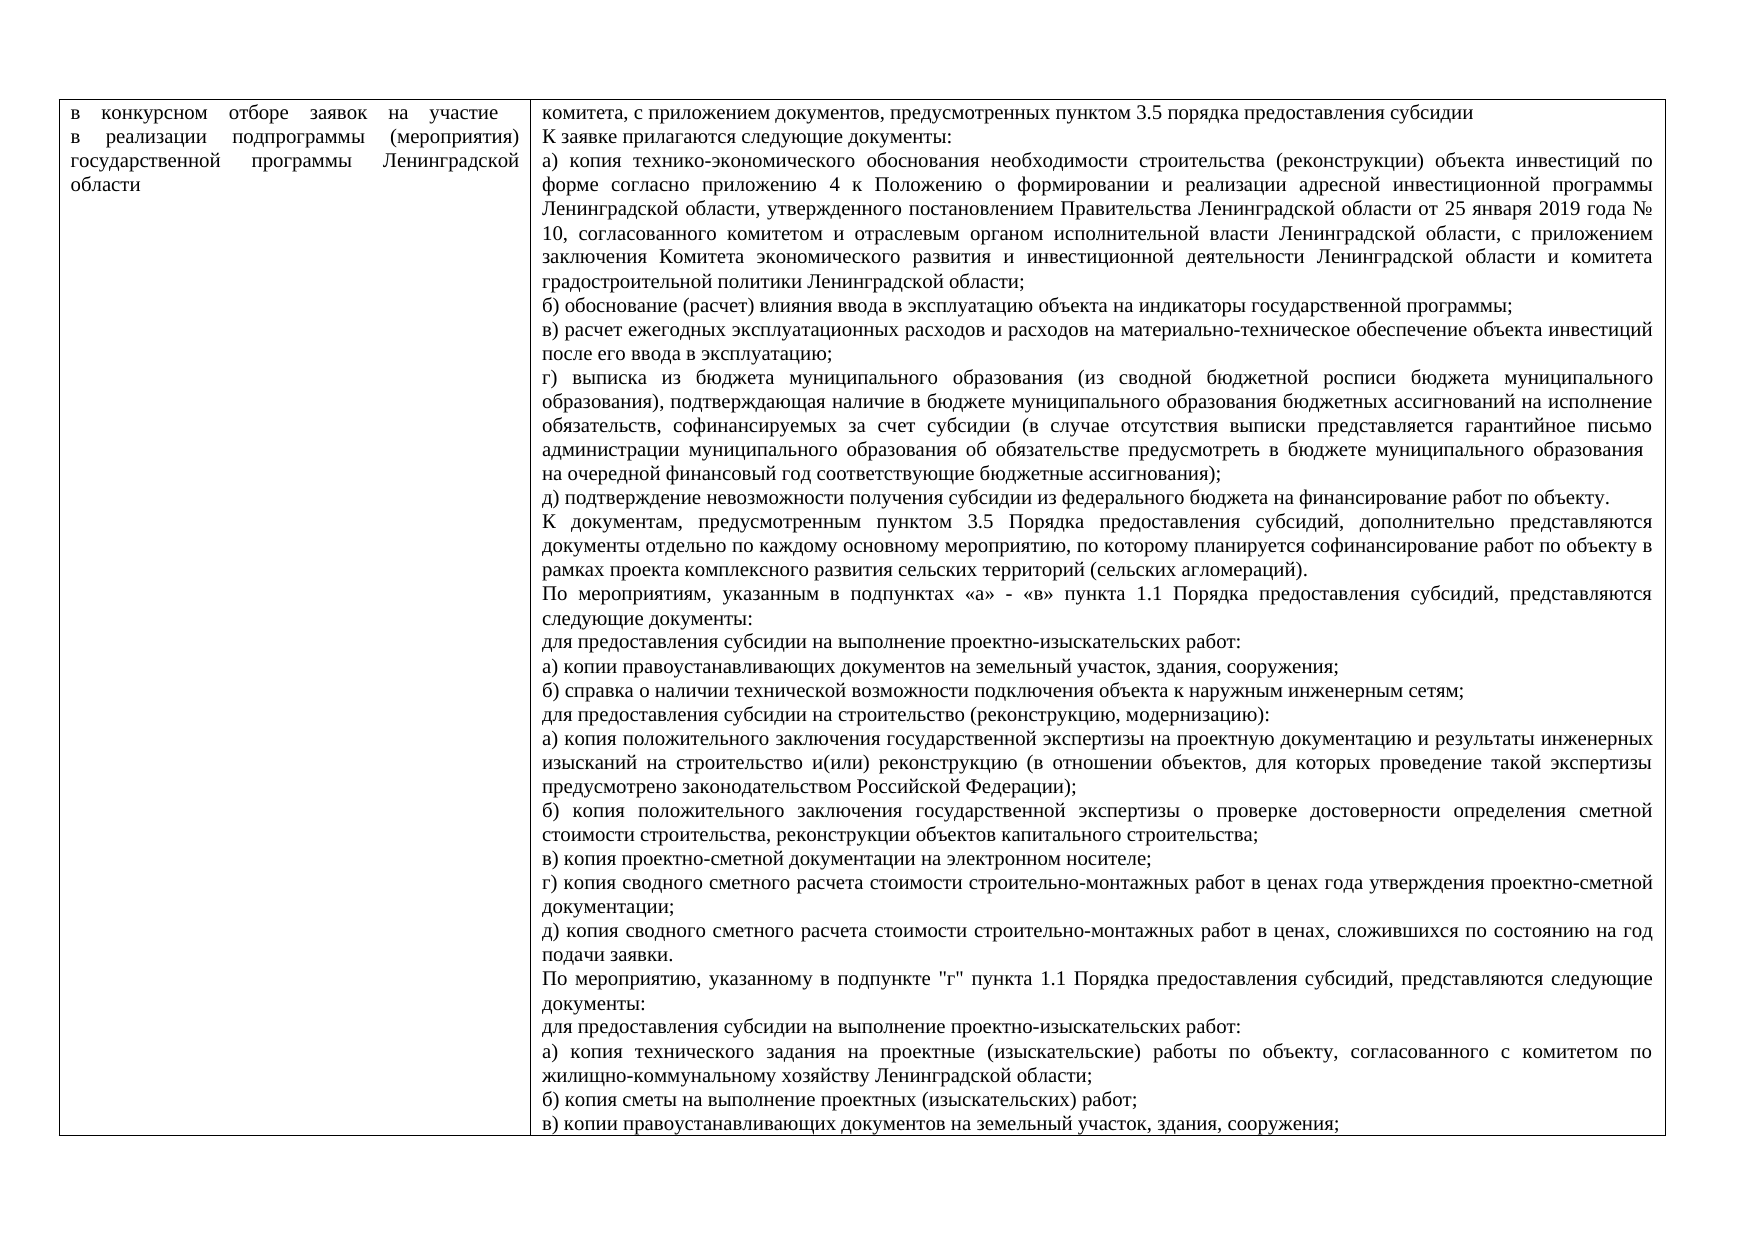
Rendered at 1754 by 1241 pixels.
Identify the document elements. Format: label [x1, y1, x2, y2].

table_cell [60, 100, 530, 1135]
table_cell [531, 100, 1665, 1135]
